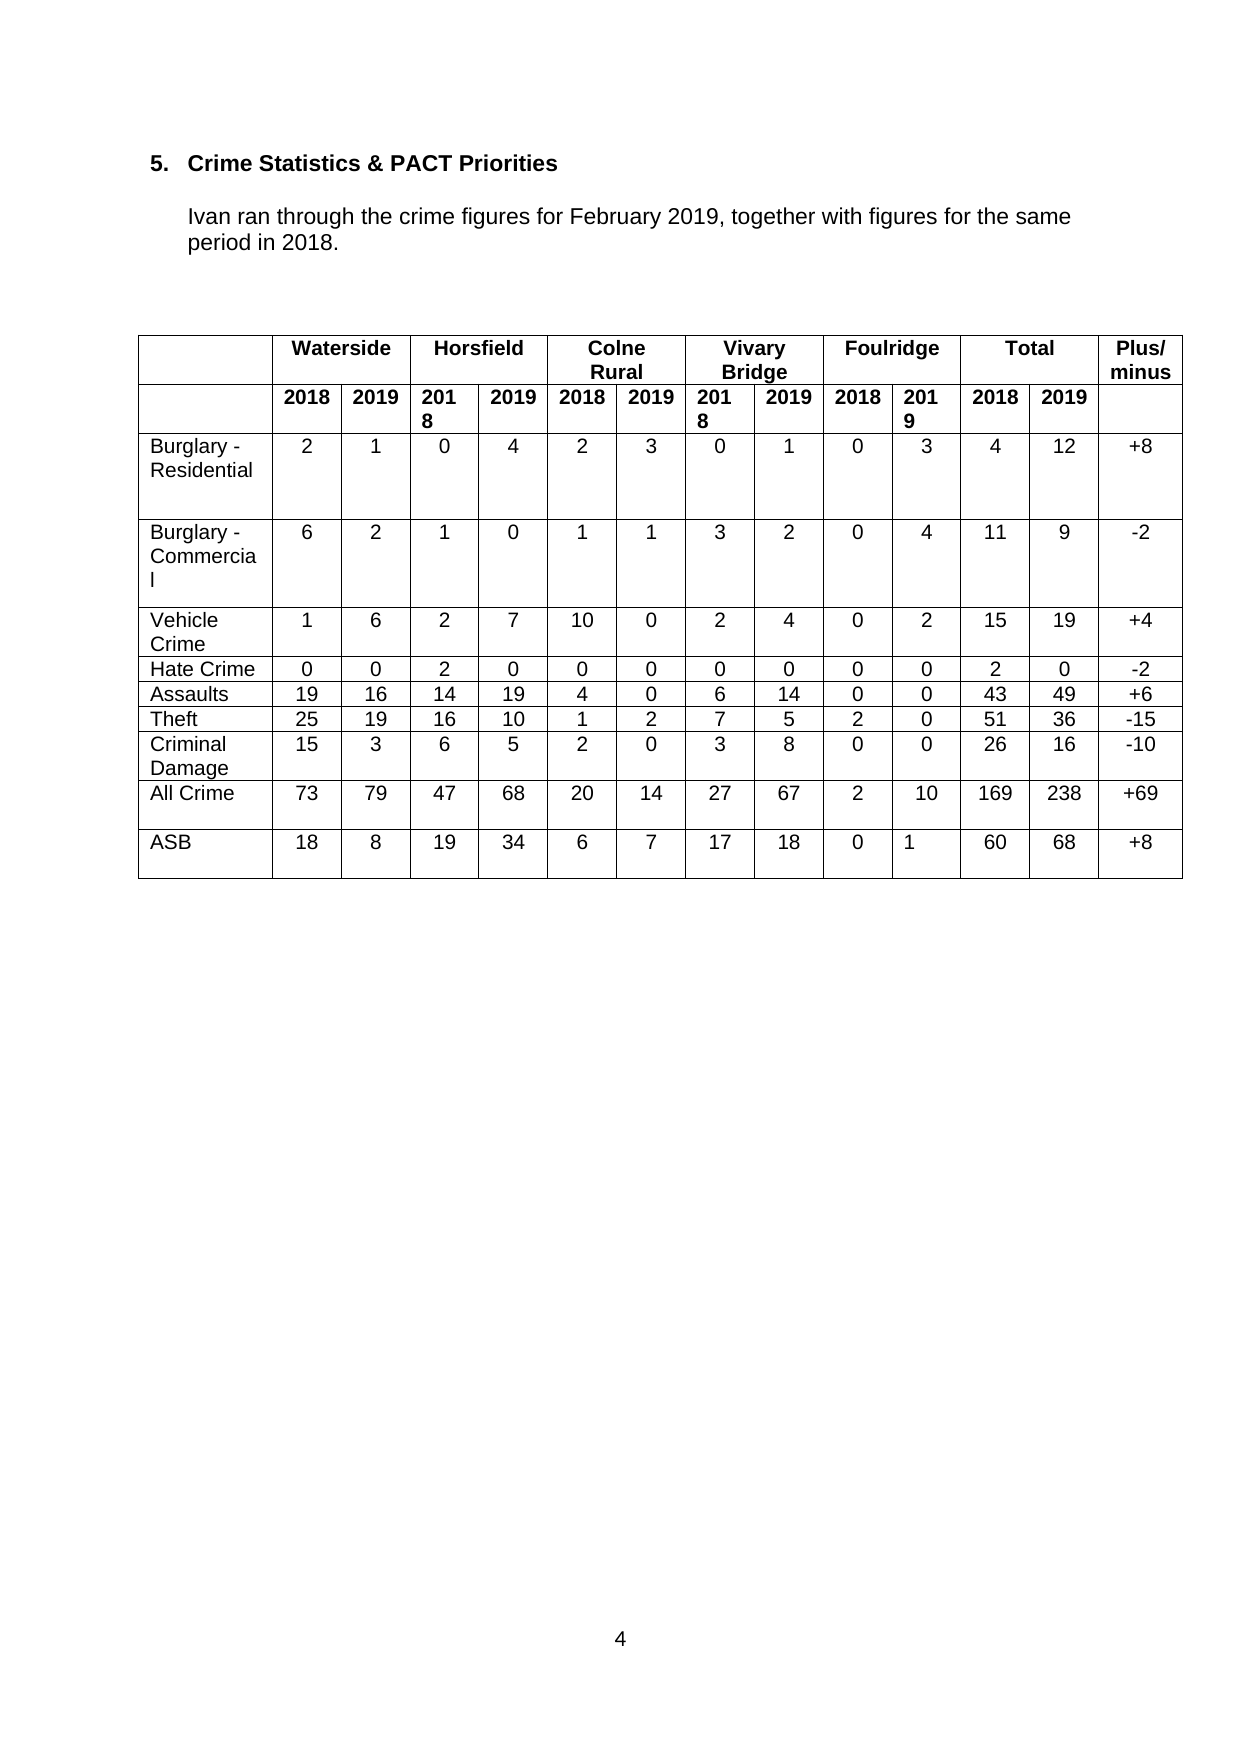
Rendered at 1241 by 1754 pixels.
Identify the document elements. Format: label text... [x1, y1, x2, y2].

table_cell [1099, 385, 1182, 432]
table_cell 4 [479, 434, 547, 519]
table_cell 14 [617, 781, 685, 828]
table_cell 6 [411, 732, 478, 779]
table_cell 47 [411, 781, 478, 828]
table_cell 8 [755, 732, 823, 779]
table_cell 2019 [893, 385, 960, 432]
table_cell 14 [411, 682, 478, 706]
table_header [139, 336, 272, 383]
table_cell 19 [273, 682, 341, 706]
table_cell +8 [1099, 434, 1182, 519]
table_cell 0 [479, 520, 547, 607]
table_cell Hate Crime [139, 657, 272, 681]
table_cell 0 [686, 434, 754, 519]
table_cell 1 [411, 520, 478, 607]
table_cell 1 [617, 520, 685, 607]
table_cell 5 [479, 732, 547, 779]
table_cell 18 [273, 830, 341, 877]
table_cell 49 [1030, 682, 1098, 706]
table_cell All Crime [139, 781, 272, 828]
table_cell 19 [479, 682, 547, 706]
table_cell 2019 [342, 385, 410, 432]
table_cell 0 [617, 682, 685, 706]
table_cell Assaults [139, 682, 272, 706]
table_cell 25 [273, 707, 341, 731]
table_cell 2 [273, 434, 341, 519]
table_cell Criminal Damage [139, 732, 272, 779]
table_cell 2 [548, 434, 616, 519]
table_header Plus/ minus [1099, 336, 1182, 383]
table_cell 10 [548, 608, 616, 656]
table_cell 4 [893, 520, 960, 607]
table_cell 2018 [961, 385, 1029, 432]
table_cell 6 [342, 608, 410, 656]
table_cell 0 [479, 657, 547, 681]
table_cell 1 [548, 707, 616, 731]
table_cell 1 [893, 830, 960, 877]
table_cell 3 [342, 732, 410, 779]
table_cell 3 [893, 434, 960, 519]
table_cell +69 [1099, 781, 1182, 828]
table_cell 2018 [824, 385, 892, 432]
table_cell 6 [686, 682, 754, 706]
table_cell +4 [1099, 608, 1182, 656]
table_cell Theft [139, 707, 272, 731]
table_cell 27 [686, 781, 754, 828]
table_cell 16 [411, 707, 478, 731]
table_cell 15 [273, 732, 341, 779]
table_cell 2018 [411, 385, 478, 432]
table_header Waterside [273, 336, 410, 383]
table_cell 2 [411, 657, 478, 681]
table_cell 2 [961, 657, 1029, 681]
table_cell 26 [961, 732, 1029, 779]
table_cell 0 [824, 657, 892, 681]
table_cell 19 [411, 830, 478, 877]
table_cell 7 [479, 608, 547, 656]
table_cell 2 [824, 707, 892, 731]
table_cell 0 [273, 657, 341, 681]
table_header Vivary Bridge [686, 336, 823, 383]
table_cell 34 [479, 830, 547, 877]
table_cell Vehicle Crime [139, 608, 272, 656]
table_cell 2 [411, 608, 478, 656]
table_cell 0 [824, 520, 892, 607]
table_cell 2 [893, 608, 960, 656]
table_cell 0 [893, 657, 960, 681]
table_cell 0 [617, 732, 685, 779]
table_cell 3 [686, 520, 754, 607]
table_cell 2019 [755, 385, 823, 432]
table_cell -10 [1099, 732, 1182, 779]
table_cell 0 [411, 434, 478, 519]
table_cell 11 [961, 520, 1029, 607]
table_cell 238 [1030, 781, 1098, 828]
table_cell 4 [548, 682, 616, 706]
table_cell 67 [755, 781, 823, 828]
table_cell 12 [1030, 434, 1098, 519]
table_cell +6 [1099, 682, 1182, 706]
table_cell 6 [548, 830, 616, 877]
table_cell Burglary - Residential [139, 434, 272, 519]
table_cell 16 [342, 682, 410, 706]
table_cell -2 [1099, 657, 1182, 681]
table_cell 9 [1030, 520, 1098, 607]
table_cell 10 [479, 707, 547, 731]
table_cell -2 [1099, 520, 1182, 607]
table_cell 2 [824, 781, 892, 828]
table_cell 43 [961, 682, 1029, 706]
table_cell 0 [824, 682, 892, 706]
table_cell 0 [893, 682, 960, 706]
table_header Total [961, 336, 1098, 383]
table_header Colne Rural [548, 336, 685, 383]
table_cell 2 [342, 520, 410, 607]
table_cell 0 [824, 608, 892, 656]
table_cell 68 [1030, 830, 1098, 877]
table_cell 18 [755, 830, 823, 877]
table_cell 68 [479, 781, 547, 828]
table_cell 1 [342, 434, 410, 519]
table_cell 0 [686, 657, 754, 681]
table_cell 10 [893, 781, 960, 828]
table_cell 0 [824, 830, 892, 877]
table_cell 17 [686, 830, 754, 877]
table_cell +8 [1099, 830, 1182, 877]
table_cell 0 [755, 657, 823, 681]
table_cell 19 [1030, 608, 1098, 656]
table_cell 6 [273, 520, 341, 607]
table_cell 2 [548, 732, 616, 779]
table_cell 0 [617, 608, 685, 656]
table_cell ASB [139, 830, 272, 877]
table_cell 5 [755, 707, 823, 731]
table_cell 3 [686, 732, 754, 779]
table_cell 0 [617, 657, 685, 681]
table_cell 2018 [273, 385, 341, 432]
table_cell 7 [686, 707, 754, 731]
table_cell 73 [273, 781, 341, 828]
table_cell 2019 [1030, 385, 1098, 432]
table_cell 8 [342, 830, 410, 877]
table_cell 79 [342, 781, 410, 828]
table_cell 4 [961, 434, 1029, 519]
table_cell 36 [1030, 707, 1098, 731]
table_cell 0 [893, 732, 960, 779]
table_cell 19 [342, 707, 410, 731]
table_cell 1 [755, 434, 823, 519]
table_cell 16 [1030, 732, 1098, 779]
list Crime Statistics & PACT Priorities [150, 150, 1090, 176]
table_cell 0 [342, 657, 410, 681]
table_cell 20 [548, 781, 616, 828]
table_cell 2018 [686, 385, 754, 432]
table_cell 0 [824, 434, 892, 519]
table_cell 7 [617, 830, 685, 877]
table_header Foulridge [824, 336, 960, 383]
table_cell 0 [893, 707, 960, 731]
table_cell 4 [755, 608, 823, 656]
table_cell 2 [617, 707, 685, 731]
table_cell 1 [273, 608, 341, 656]
table_cell 2 [686, 608, 754, 656]
table_cell 0 [1030, 657, 1098, 681]
table_cell 2019 [617, 385, 685, 432]
table_cell 0 [548, 657, 616, 681]
table_cell 60 [961, 830, 1029, 877]
table_cell 169 [961, 781, 1029, 828]
table_cell 14 [755, 682, 823, 706]
text Ivan ran through the crime figures for February 2019, together with figures for the same period in 2018. [187, 203, 1090, 255]
table_cell Burglary - Commercial [139, 520, 272, 607]
table_cell 2018 [548, 385, 616, 432]
table_cell -15 [1099, 707, 1182, 731]
table_cell 1 [548, 520, 616, 607]
table_cell 3 [617, 434, 685, 519]
table_cell 2019 [479, 385, 547, 432]
table_cell 15 [961, 608, 1029, 656]
table_cell 51 [961, 707, 1029, 731]
table_cell 0 [824, 732, 892, 779]
table_header Horsfield [411, 336, 547, 383]
table_cell 2 [755, 520, 823, 607]
table_cell [139, 385, 272, 432]
